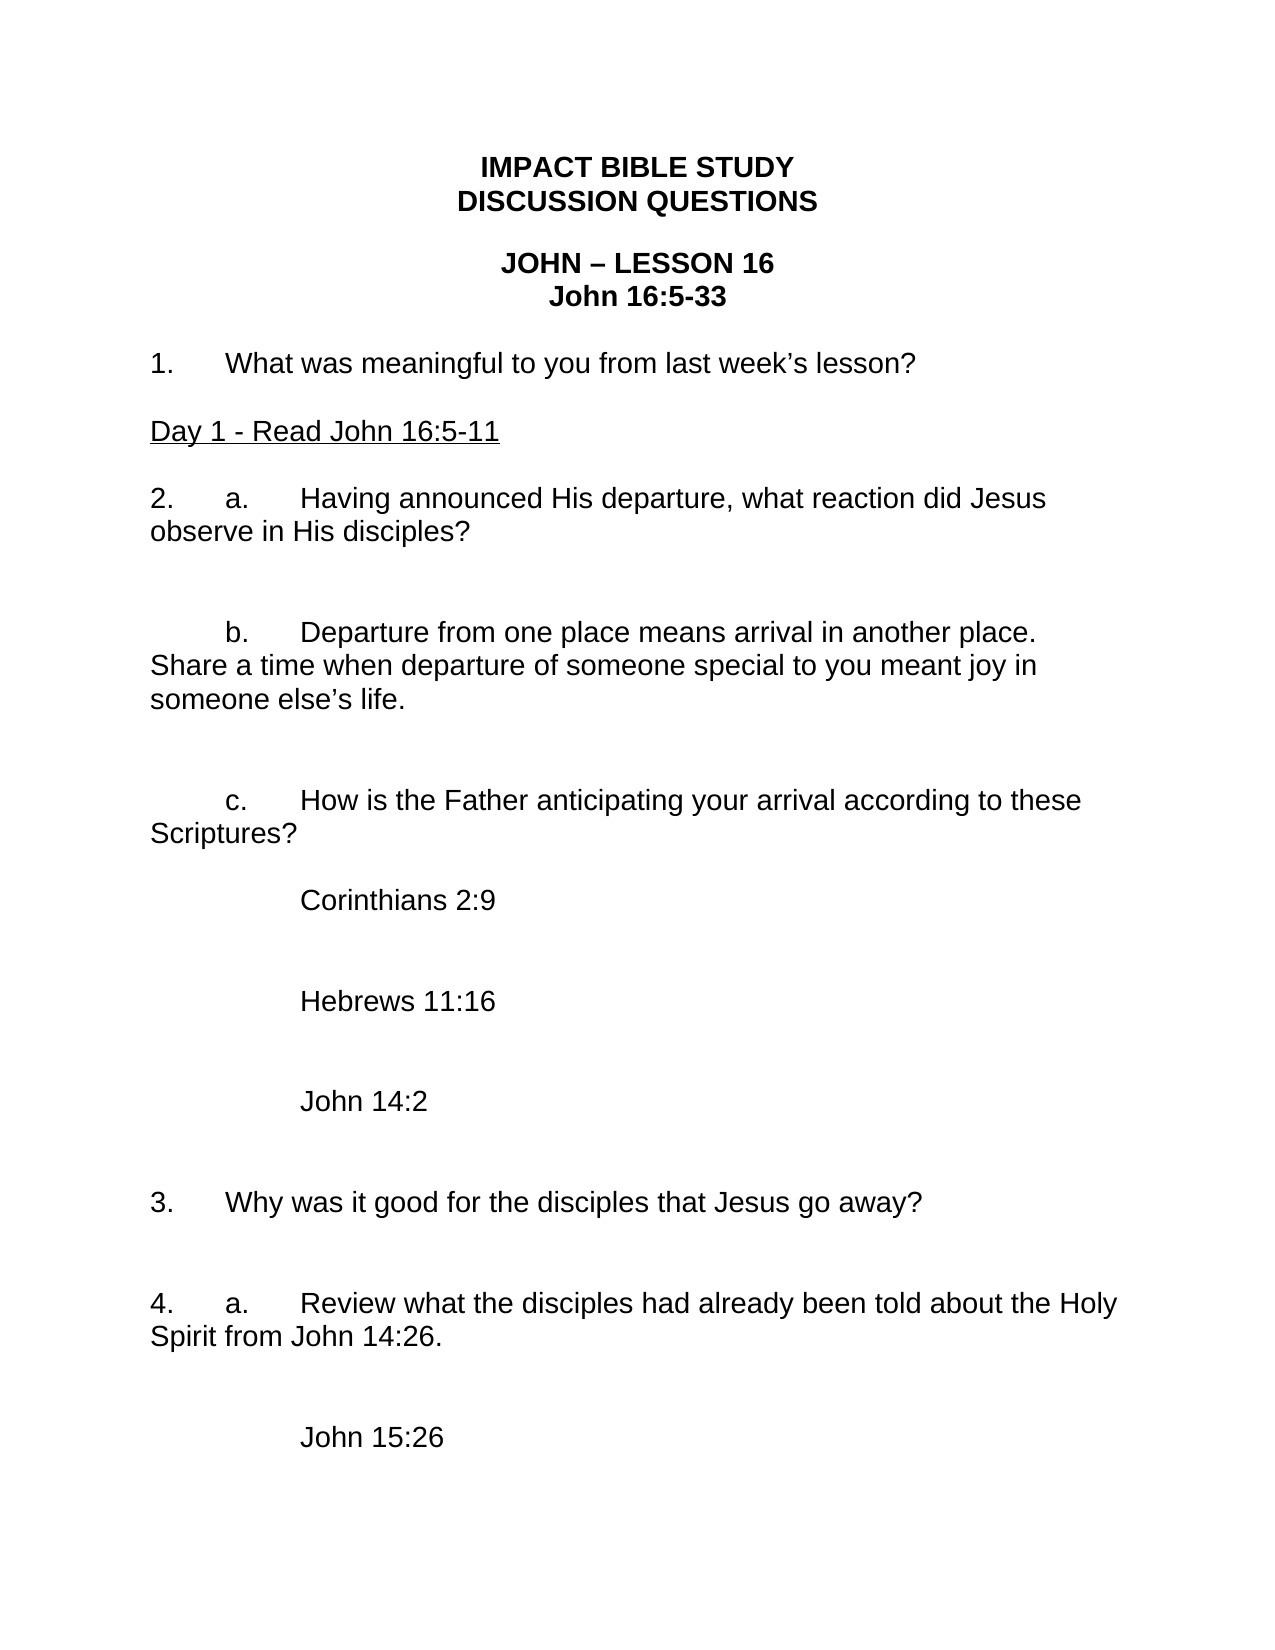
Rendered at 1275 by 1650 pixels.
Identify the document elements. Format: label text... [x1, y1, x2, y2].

text IMPACT BIBLE STUDY [150, 150, 1125, 183]
text Hebrews 11:16 [150, 984, 1125, 1017]
text 4. a. Review what the disciples had already been told about the Holy Spirit from John 14:26. [150, 1286, 1125, 1353]
text 2. a. Having announced His departure, what reaction did Jesus observe in His disciples? [150, 481, 1125, 548]
text c. How is the Father anticipating your arrival according to these Scriptures? [150, 782, 1125, 849]
text 3. Why was it good for the disciples that Jesus go away? [150, 1185, 1125, 1218]
text Day 1 - Read John 16:5-11 [150, 413, 1125, 447]
text JOHN – LESSON 16 [150, 246, 1125, 279]
text Corinthians 2:9 [150, 883, 1125, 917]
text John 15:26 [150, 1420, 1125, 1453]
text John 16:5-33 [150, 279, 1125, 313]
text b. Departure from one place means arrival in another place. Share a time when departure of someone special to you meant joy in someone else’s life. [150, 615, 1125, 715]
text DISCUSSION QUESTIONS [150, 183, 1125, 217]
text John 14:2 [150, 1084, 1125, 1118]
text 1. What was meaningful to you from last week’s lesson? [150, 346, 1125, 380]
